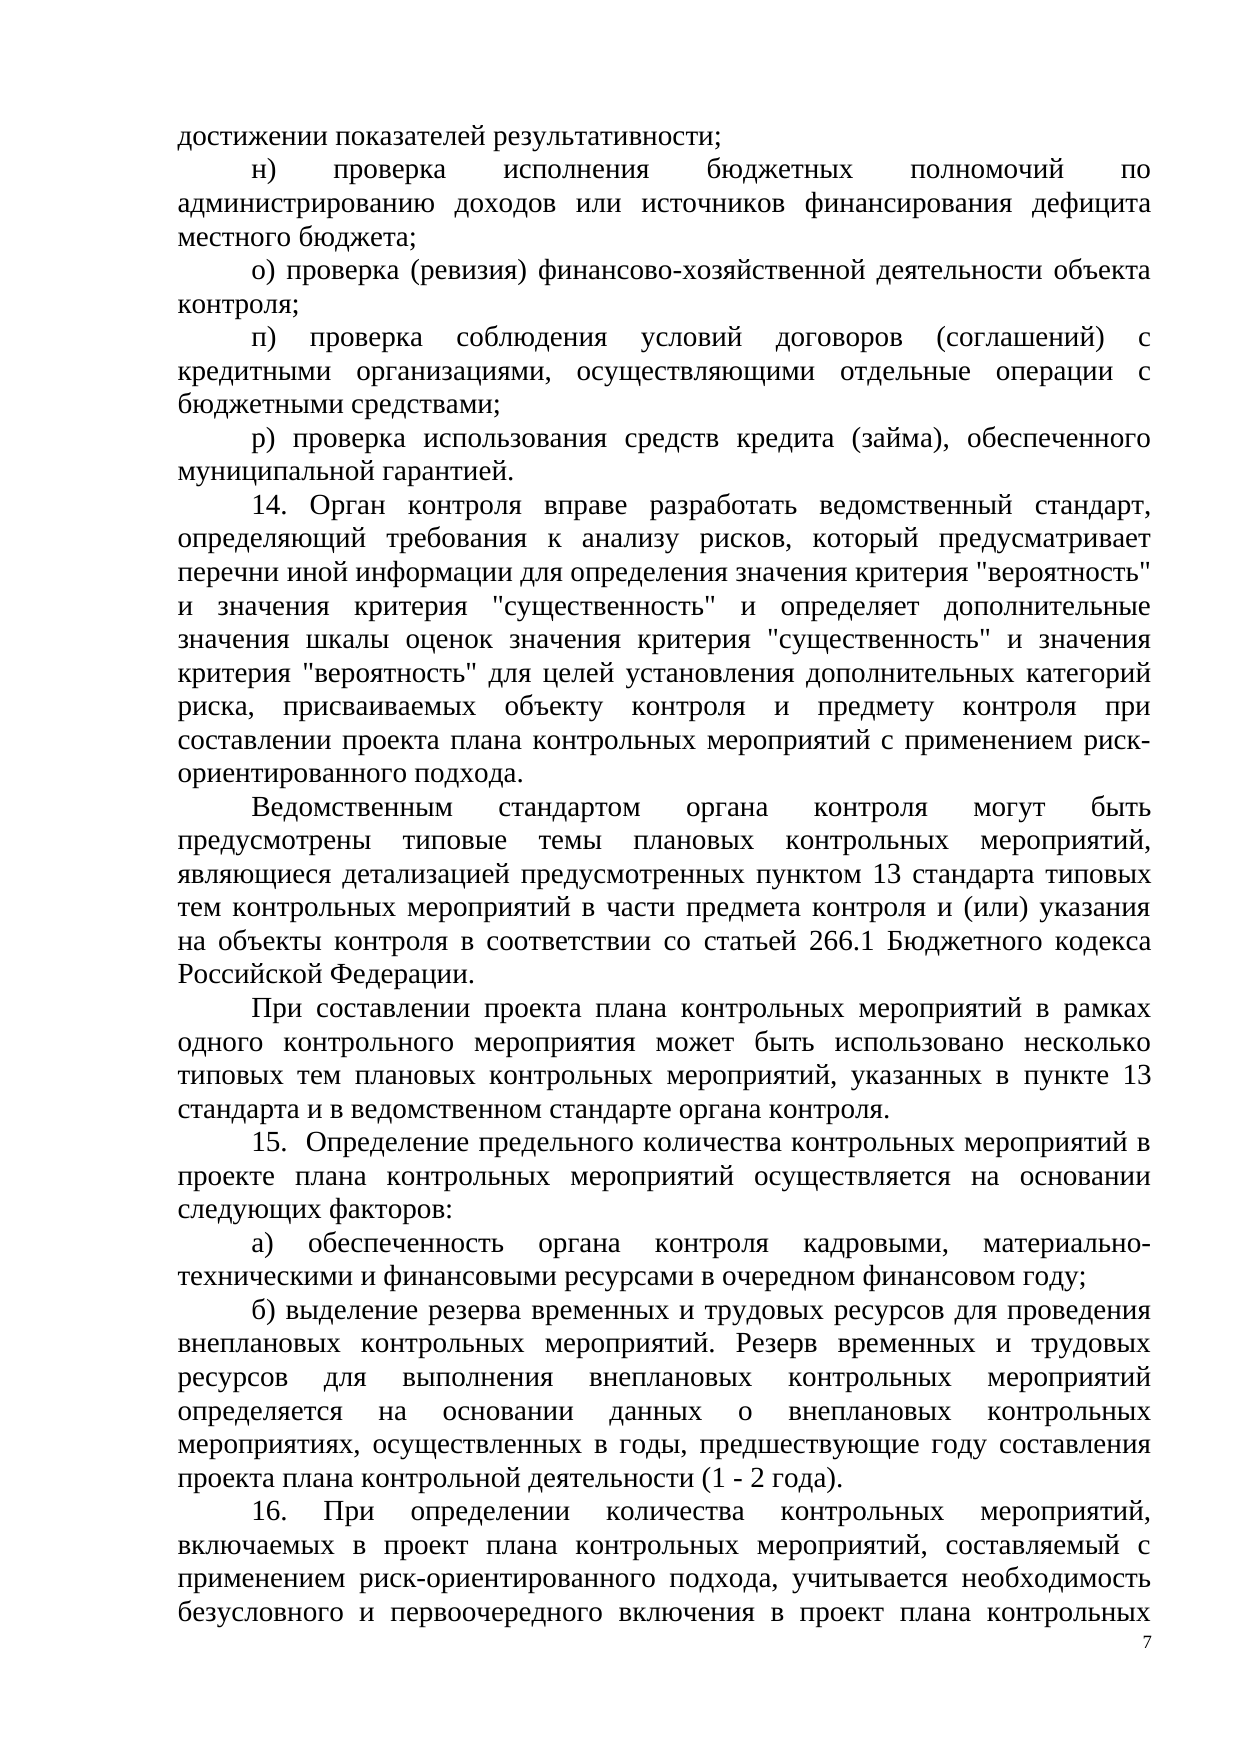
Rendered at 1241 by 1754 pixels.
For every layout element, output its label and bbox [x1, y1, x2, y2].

text [177, 118, 1152, 1627]
